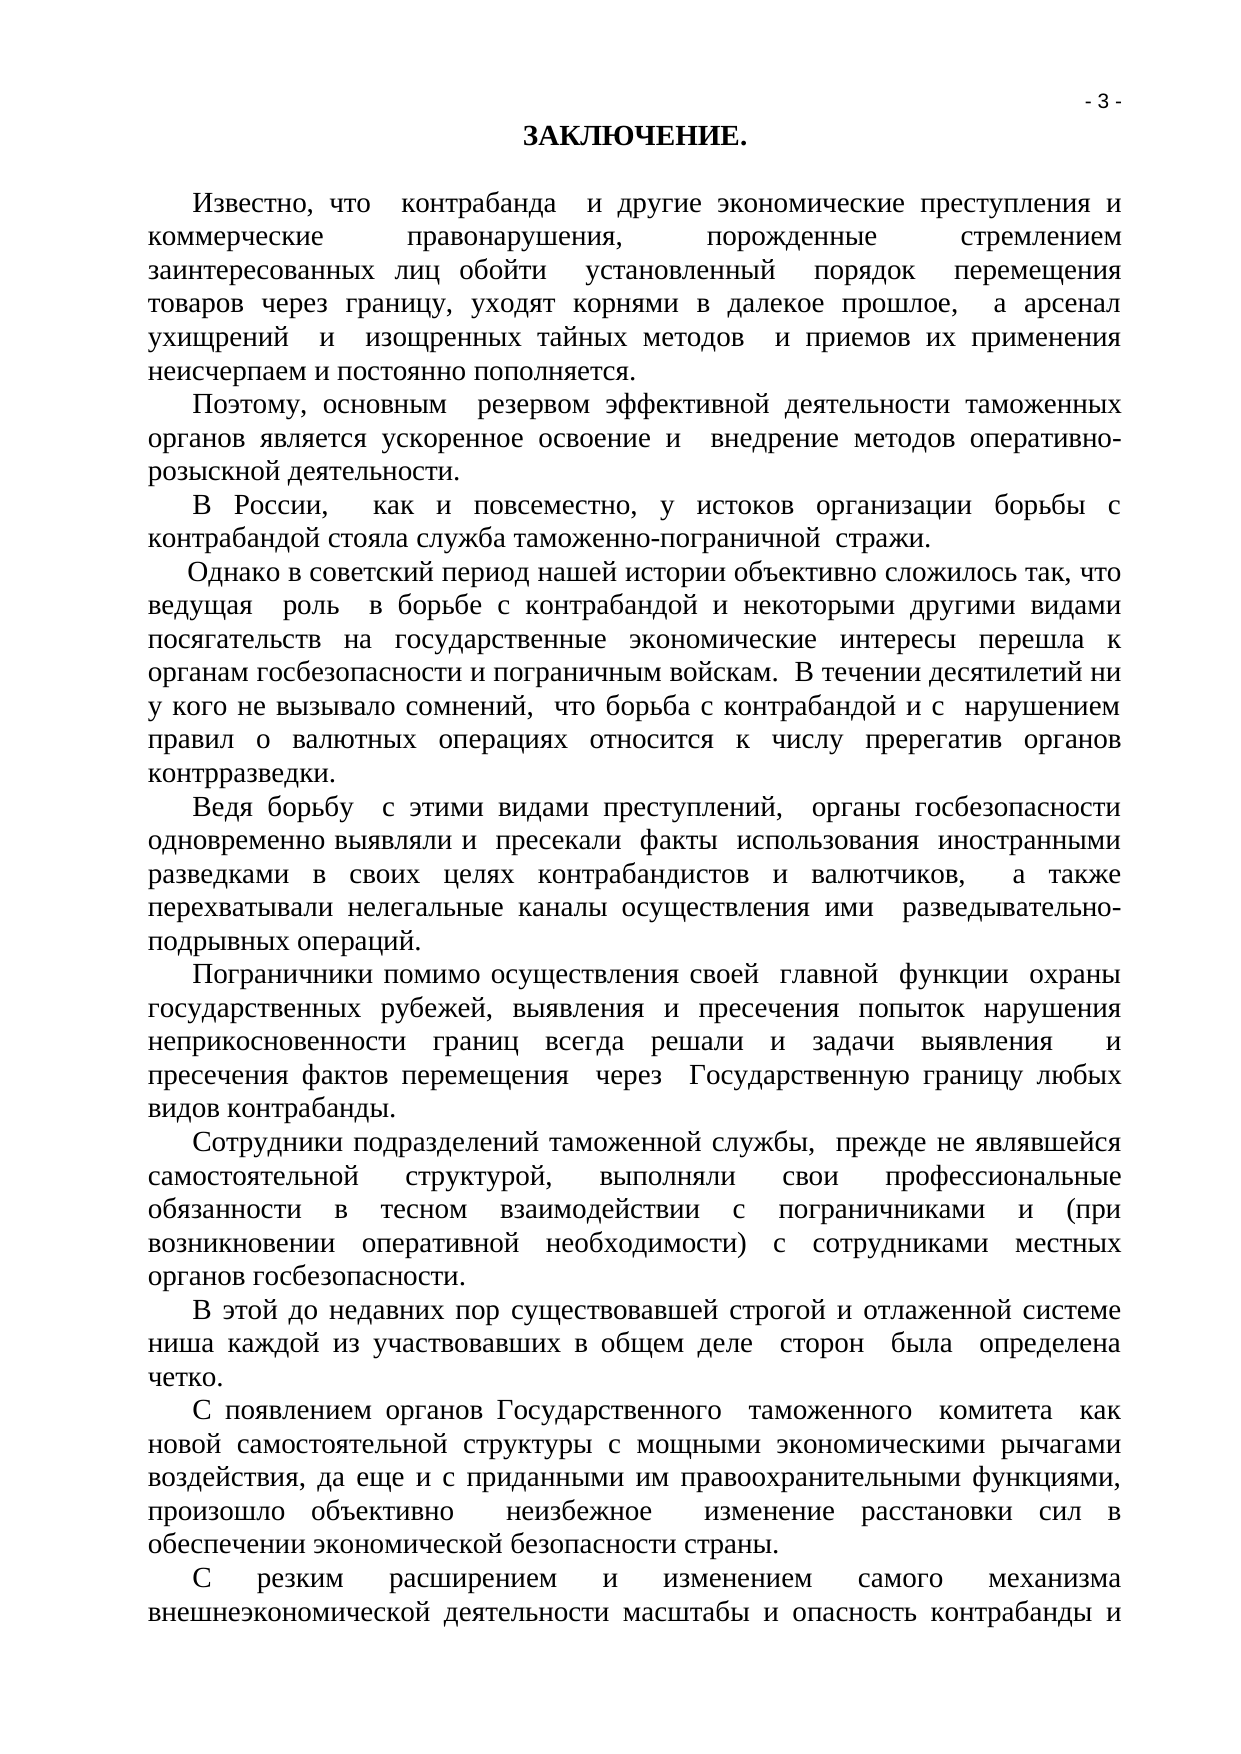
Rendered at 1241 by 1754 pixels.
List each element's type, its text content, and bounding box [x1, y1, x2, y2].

text Поэтому, основным резервом эффективной деятельности таможенных органов является ускоренное освоение и внедрение методов оперативно-розыскной деятельности. [148, 386, 1122, 487]
text В этой до недавних пор существовавшей строгой и отлаженной системе ниша каждой из участвовавших в общем деле сторон была определена четко. [148, 1292, 1122, 1393]
text Однако в советский период нашей истории объективно сложилось так, что ведущая роль в борьбе с контрабандой и некоторыми другими видами посягательств на государственные экономические интересы перешла к органам госбезопасности и пограничным войскам. В течении десятилетий ни у кого не вызывало сомнений, что борьба с контрабандой и с нарушением правил о валютных операциях относится к числу пререгатив органов контрразведки. [148, 554, 1122, 789]
text С появлением органов Государственного таможенного комитета как новой самостоятельной структуры с мощными экономическими рычагами воздействия, да еще и с приданными им правоохранительными функциями, произошло объективно неизбежное изменение расстановки сил в обеспечении экономической безопасности страны. [148, 1393, 1122, 1560]
text Известно, что контрабанда и другие экономические преступления и коммерческие правонарушения, порожденные стремлением заинтересованных лиц обойти установленный порядок перемещения товаров через границу, уходят корнями в далекое прошлое, а арсенал ухищрений и изощренных тайных методов и приемов их применения неисчерпаем и постоянно пополняется. [148, 185, 1122, 386]
text Ведя борьбу с этими видами преступлений, органы госбезопасности одновременно выявляли и пресекали факты использования иностранными разведками в своих целях контрабандистов и валютчиков, а также перехватывали нелегальные каналы осуществления ими разведывательно-подрывных операций. [148, 789, 1122, 957]
text В России, как и повсеместно, у истоков организации борьбы с контрабандой стояла служба таможенно-пограничной стражи. [148, 487, 1122, 554]
text Сотрудники подразделений таможенной службы, прежде не являвшейся самостоятельной структурой, выполняли свои профессиональные обязанности в тесном взаимодействии с пограничниками и (при возникновении оперативной необходимости) с сотрудниками местных органов госбезопасности. [148, 1124, 1122, 1292]
text Пограничники помимо осуществления своей главной функции охраны государственных рубежей, выявления и пресечения попыток нарушения неприкосновенности границ всегда решали и задачи выявления и пресечения фактов перемещения через Государственную границу любых видов контрабанды. [148, 957, 1122, 1124]
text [148, 1560, 1122, 1627]
text ЗАКЛЮЧЕНИЕ. [148, 118, 1122, 152]
